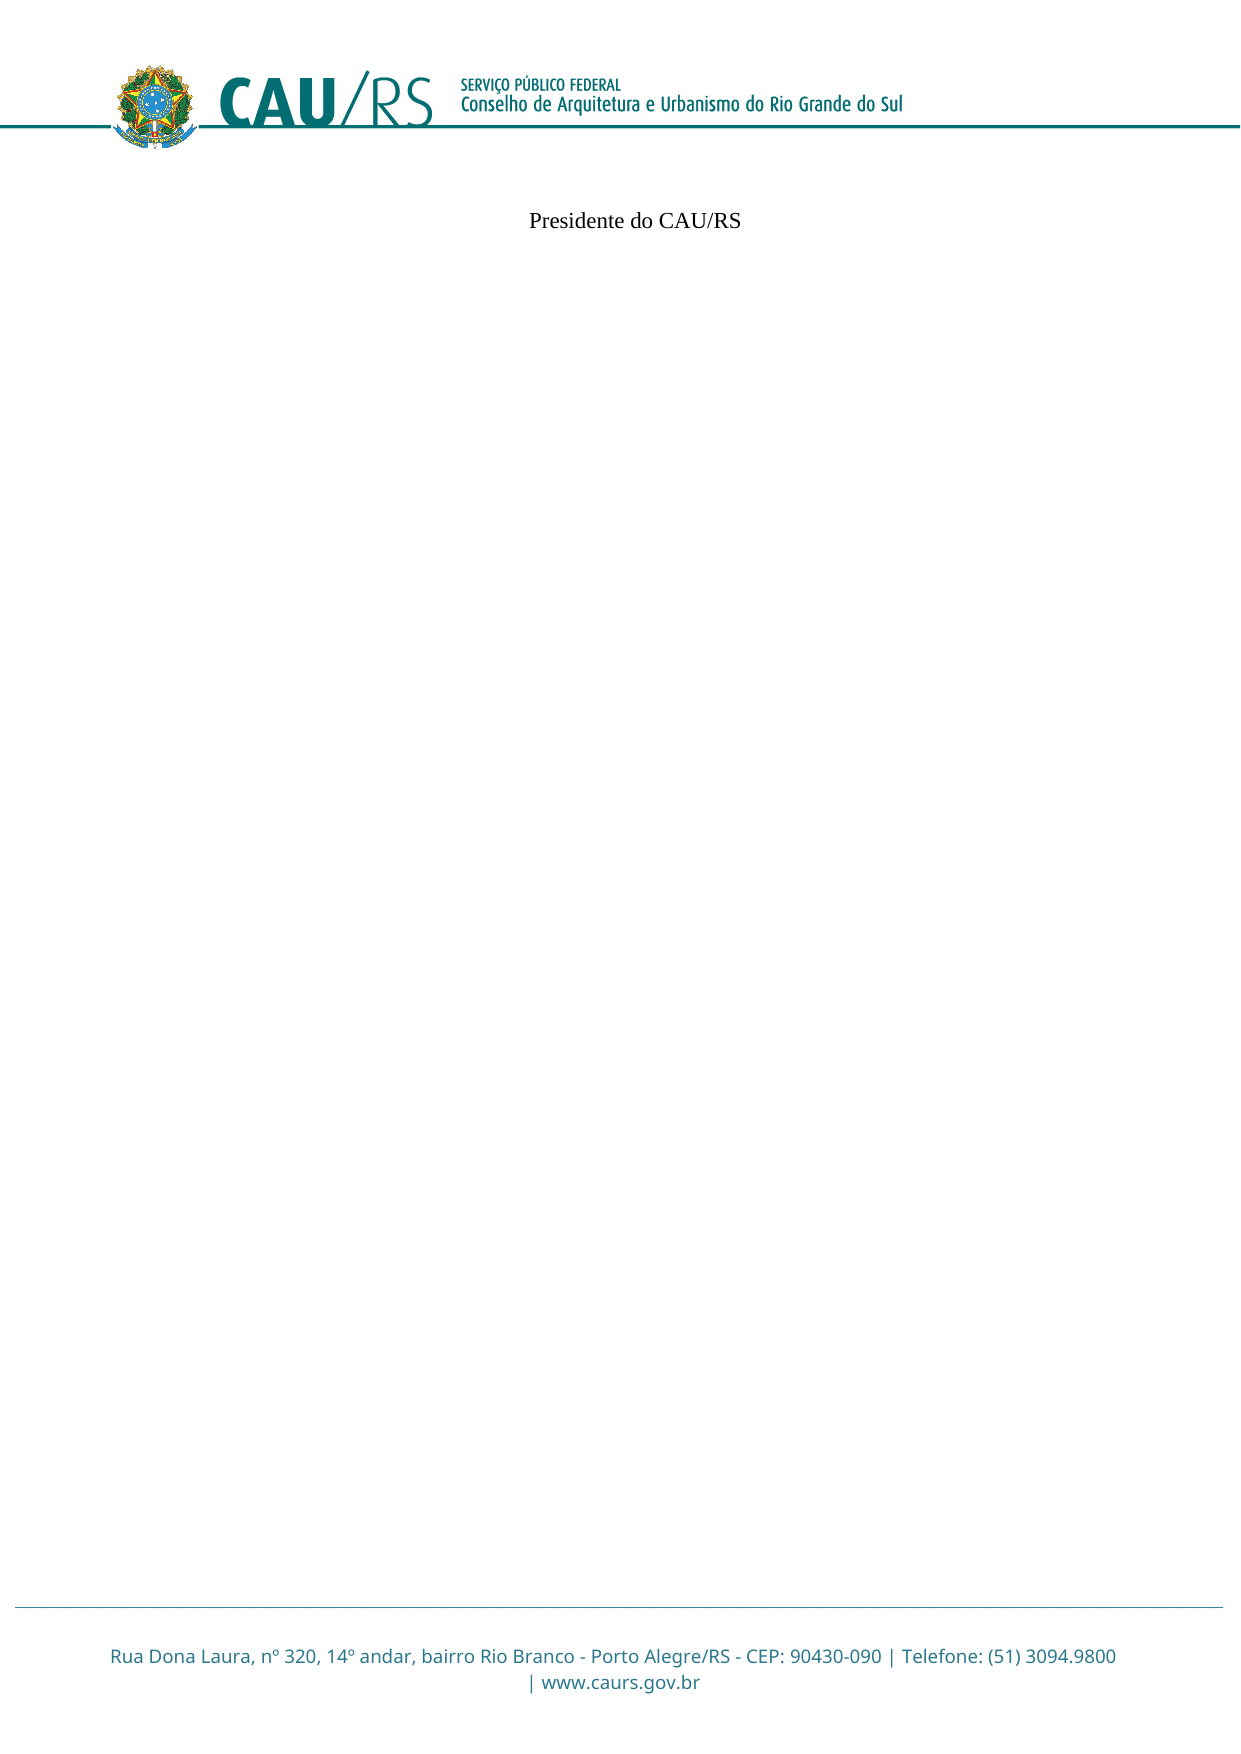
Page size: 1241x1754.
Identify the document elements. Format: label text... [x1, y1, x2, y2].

text Presidente do CAU/RS [177, 207, 1093, 233]
picture [0, 0, 1241, 159]
